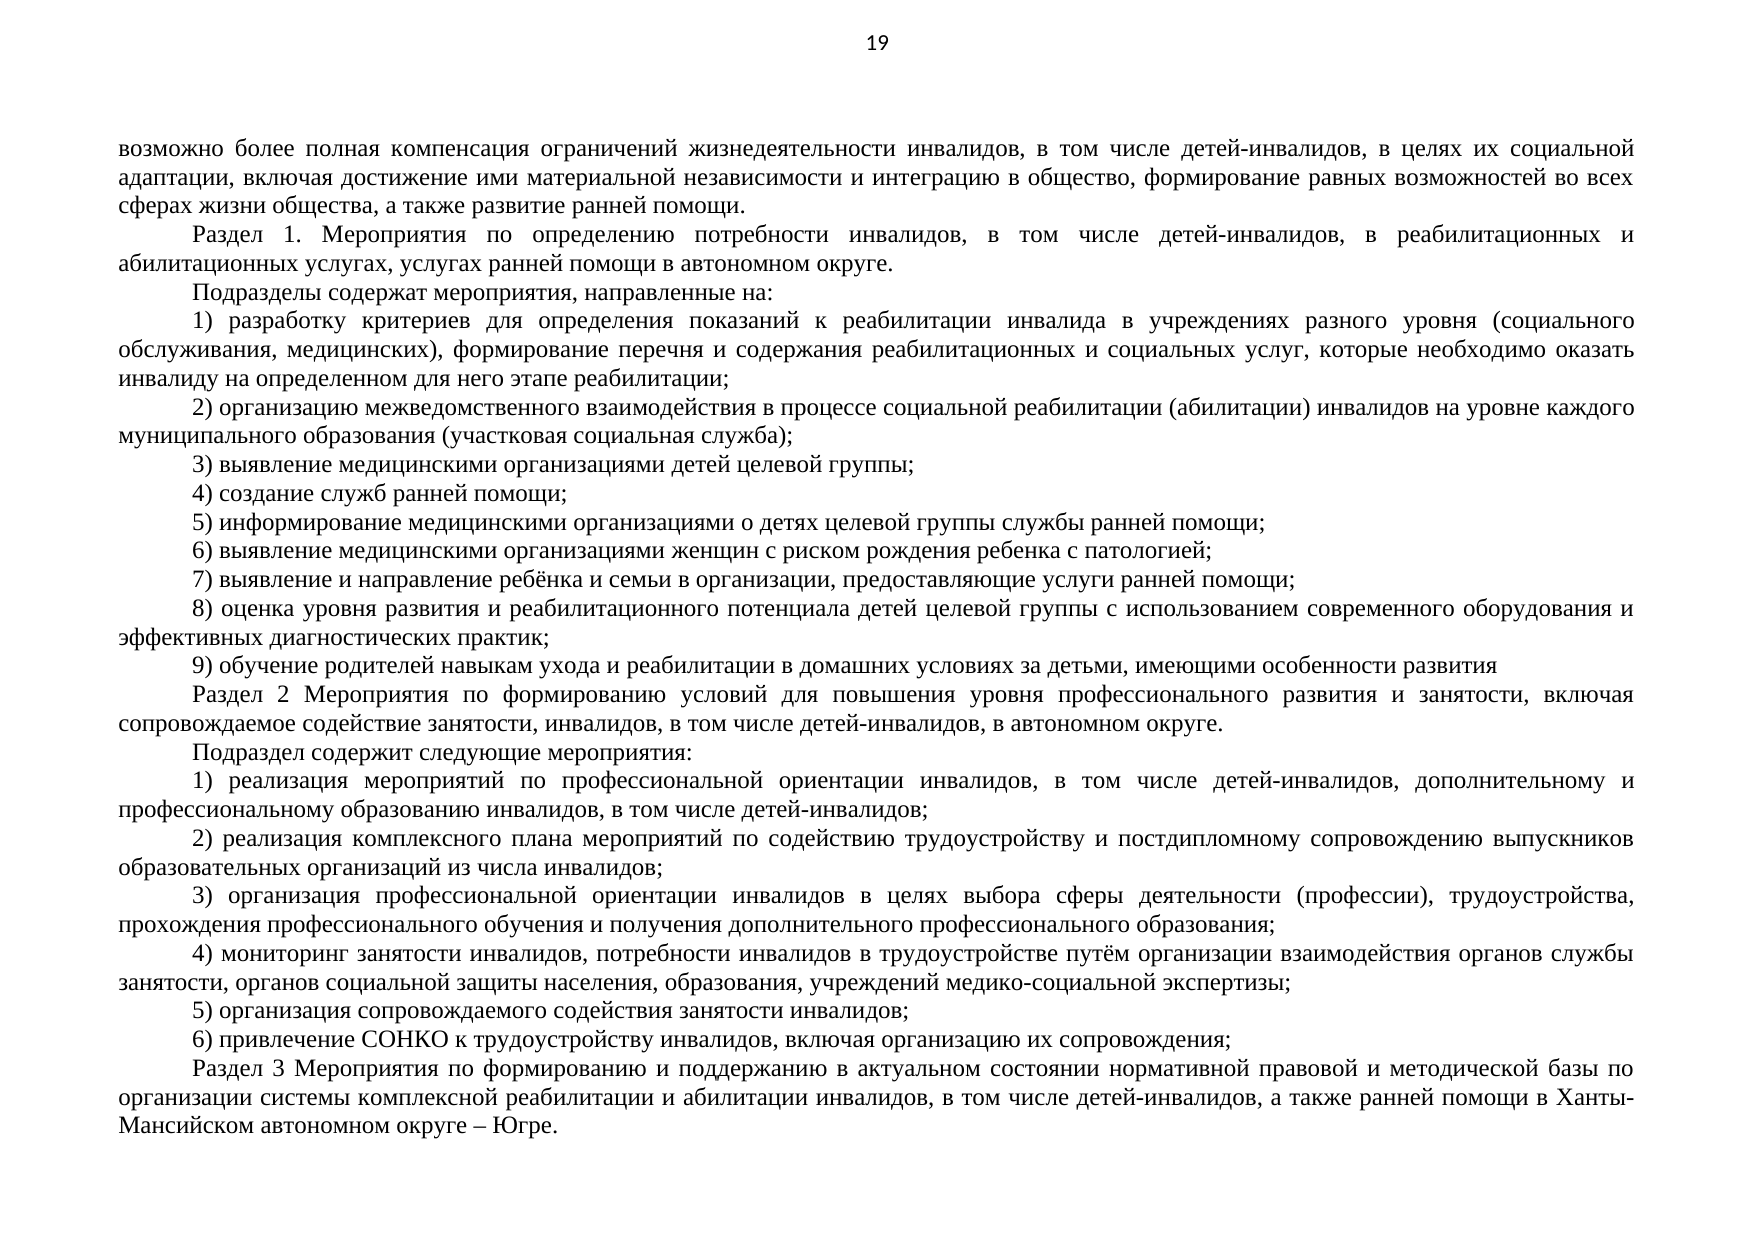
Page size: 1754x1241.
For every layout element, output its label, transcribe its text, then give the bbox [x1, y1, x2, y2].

text 1) реализация мероприятий по профессиональной ориентации инвалидов, в том числе детей-инвалидов, дополнительному и профессиональному образованию инвалидов, в том числе детей-инвалидов; [118, 765, 1636, 823]
text 6) выявление медицинскими организациями женщин с риском рождения ребенка с патологией; [118, 535, 1636, 564]
text Раздел 1. Мероприятия по определению потребности инвалидов, в том числе детей-инвалидов, в реабилитационных и абилитационных услугах, услугах ранней помощи в автономном округе. [118, 219, 1636, 277]
text 5) организация сопровождаемого содействия занятости инвалидов; [118, 995, 1636, 1024]
text 5) информирование медицинскими организациями о детях целевой группы службы ранней помощи; [118, 507, 1636, 535]
text 3) выявление медицинскими организациями детей целевой группы; [118, 449, 1636, 478]
text 2) организацию межведомственного взаимодействия в процессе социальной реабилитации (абилитации) инвалидов на уровне каждого муниципального образования (участковая социальная служба); [118, 392, 1636, 449]
text 4) создание служб ранней помощи; [118, 478, 1636, 507]
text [118, 133, 1636, 219]
text 8) оценка уровня развития и реабилитационного потенциала детей целевой группы с использованием современного оборудования и эффективных диагностических практик; [118, 593, 1636, 650]
text 3) организация профессиональной ориентации инвалидов в целях выбора сферы деятельности (профессии), трудоустройства, прохождения профессионального обучения и получения дополнительного профессионального образования; [118, 880, 1636, 938]
text 4) мониторинг занятости инвалидов, потребности инвалидов в трудоустройстве путём организации взаимодействия органов службы занятости, органов социальной защиты населения, образования, учреждений медико-социальной экспертизы; [118, 938, 1636, 995]
text 6) привлечение СОНКО к трудоустройству инвалидов, включая организацию их сопровождения; [118, 1024, 1636, 1053]
text 2) реализация комплексного плана мероприятий по содействию трудоустройству и постдипломному сопровождению выпускников образовательных организаций из числа инвалидов; [118, 823, 1636, 880]
text Подразделы содержат мероприятия, направленные на: [118, 277, 1636, 305]
text Раздел 3 Мероприятия по формированию и поддержанию в актуальном состоянии нормативной правовой и методической базы по организации системы комплексной реабилитации и абилитации инвалидов, в том числе детей-инвалидов, а также ранней помощи в Ханты-Мансийском автономном округе – Югре. [118, 1053, 1636, 1139]
text 9) обучение родителей навыкам ухода и реабилитации в домашних условиях за детьми, имеющими особенности развития [118, 650, 1636, 679]
text Раздел 2 Мероприятия по формированию условий для повышения уровня профессионального развития и занятости, включая сопровождаемое содействие занятости, инвалидов, в том числе детей-инвалидов, в автономном округе. [118, 679, 1636, 737]
text 7) выявление и направление ребёнка и семьи в организации, предоставляющие услуги ранней помощи; [118, 564, 1636, 593]
text Подраздел содержит следующие мероприятия: [118, 737, 1636, 765]
text 1) разработку критериев для определения показаний к реабилитации инвалида в учреждениях разного уровня (социального обслуживания, медицинских), формирование перечня и содержания реабилитационных и социальных услуг, которые необходимо оказать инвалиду на определенном для него этапе реабилитации; [118, 305, 1636, 392]
